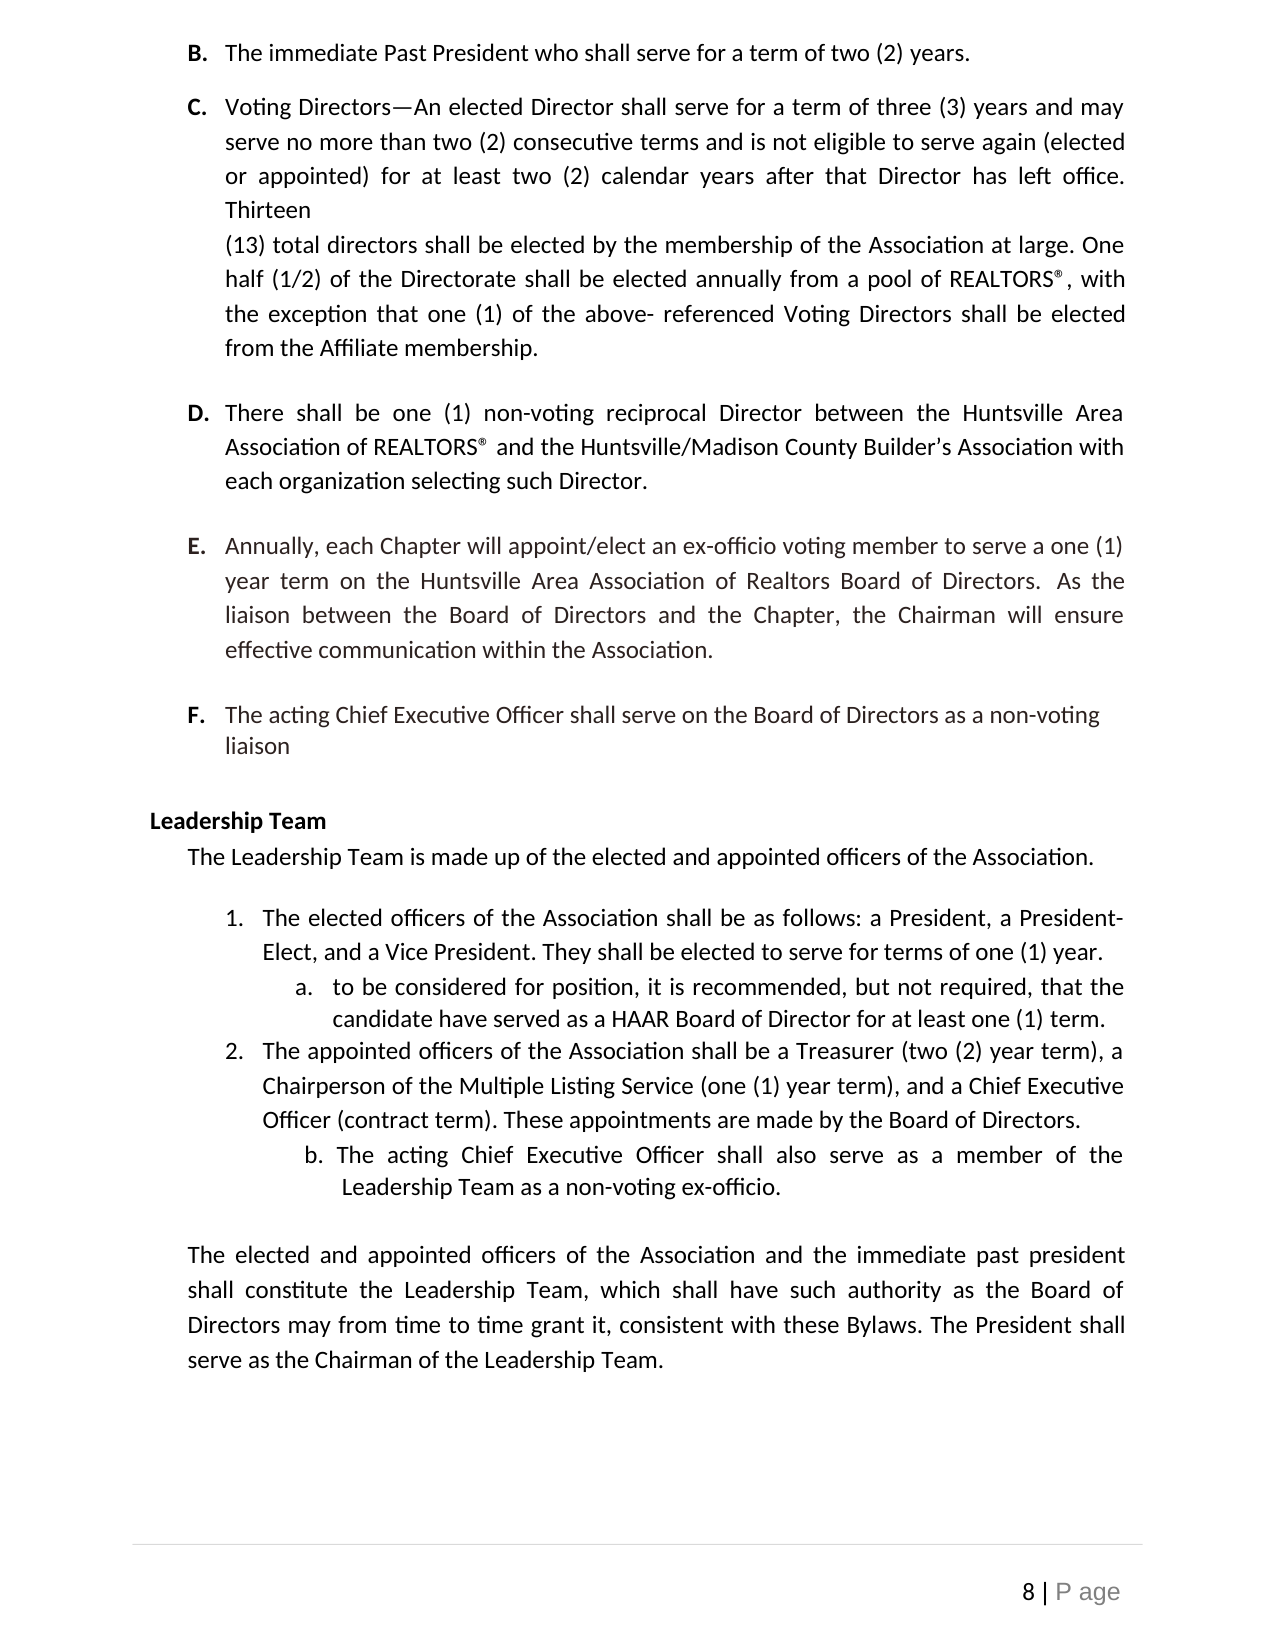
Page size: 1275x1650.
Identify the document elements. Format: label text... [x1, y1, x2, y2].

list There shall be one (1) non-voting reciprocal Director between the Huntsville Area Association of REALTORS® and the Huntsville/Madison County Builder’s Association with each organization selecting such Director. [187, 397, 1125, 496]
list The immediate Past President who shall serve for a term of two (2) years. [187, 37, 1204, 68]
text The elected and appointed officers of the Association and the immediate past president shall constitute the Leadership Team, which shall have such authority as the Board of Directors may from time to time grant it, consistent with these Bylaws. The President shall serve as the Chairman of the Leadership Team. [187, 1239, 1126, 1375]
list The elected officers of the Association shall be as follows: a President, a President- Elect, and a Vice President. They shall be elected to serve for terms of one (1) year. [225, 902, 1126, 967]
list Annually, each Chapter will appoint/elect an ex-officio voting member to serve a one (1) year term on the Huntsville Area Association of Realtors Board of Directors. As the liaison between the Board of Directors and the Chapter, the Chairman will ensure effective communication within the Association. [187, 530, 1126, 664]
text b. The acting Chief Executive Officer shall also serve as a member of the Leadership Team as a non-voting ex-officio. [304, 1139, 1125, 1201]
text The Leadership Team is made up of the elected and appointed officers of the Association. [187, 841, 1204, 871]
subtitle Leadership Team [150, 805, 1204, 836]
list Voting Directors—An elected Director shall serve for a term of three (3) years and may serve no more than two (2) consecutive terms and is not eligible to serve again (elected or appointed) for at least two (2) calendar years after that Director has left office. Thirteen [187, 91, 1126, 225]
text (13) total directors shall be elected by the membership of the Association at large. One half (1/2) of the Directorate shall be elected annually from a pool of REALTORS®, with the exception that one (1) of the above- referenced Voting Directors shall be elected from the Affiliate membership. [225, 229, 1126, 363]
list The appointed officers of the Association shall be a Treasurer (two (2) year term), a Chairperson of the Multiple Listing Service (one (1) year term), and a Chief Executive Officer (contract term). These appointments are made by the Board of Directors. [225, 1035, 1125, 1135]
list The acting Chief Executive Officer shall serve on the Board of Directors as a non-voting liaison [187, 699, 1140, 761]
list to be considered for position, it is recommended, but not required, that the candidate have served as a HAAR Board of Director for at least one (1) term. [295, 971, 1125, 1033]
